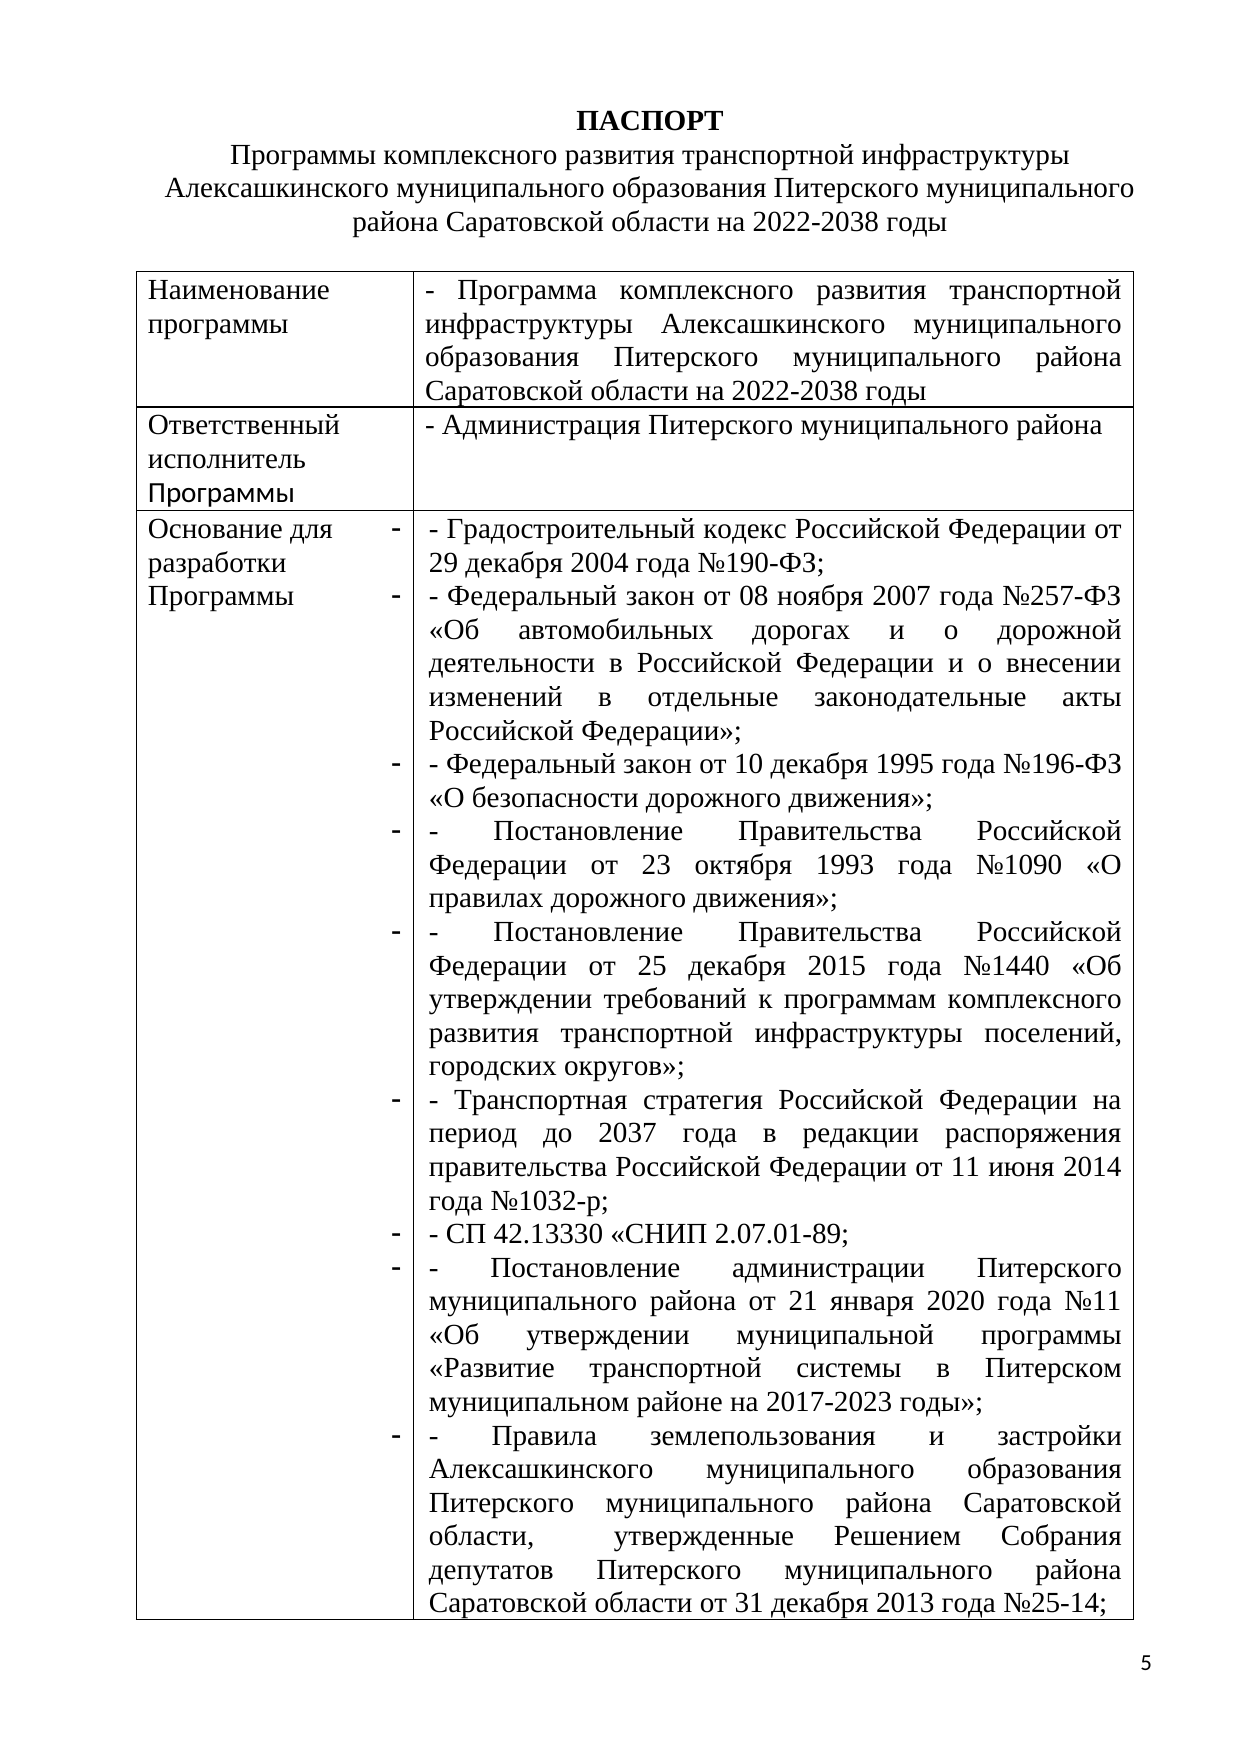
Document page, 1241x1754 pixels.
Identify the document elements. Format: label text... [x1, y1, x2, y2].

table_cell Ответственный исполнитель Программы [137, 408, 413, 510]
text Программы комплексного развития транспортной инфраструктуры Алексашкинского муниципального образования Питерского муниципального района Саратовской области на 2022-2038 годы [148, 137, 1152, 238]
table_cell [414, 511, 1133, 1619]
text ПАСПОРТ [148, 103, 1152, 137]
table_header Наименование программы [137, 272, 413, 406]
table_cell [137, 511, 413, 1619]
table_cell - Администрация Питерского муниципального района [414, 408, 1133, 510]
table_header - Программа комплексного развития транспортной инфраструктуры Алексашкинского муниципального образования Питерского муниципального района Саратовской области на 2022-2038 годы [414, 272, 1133, 406]
